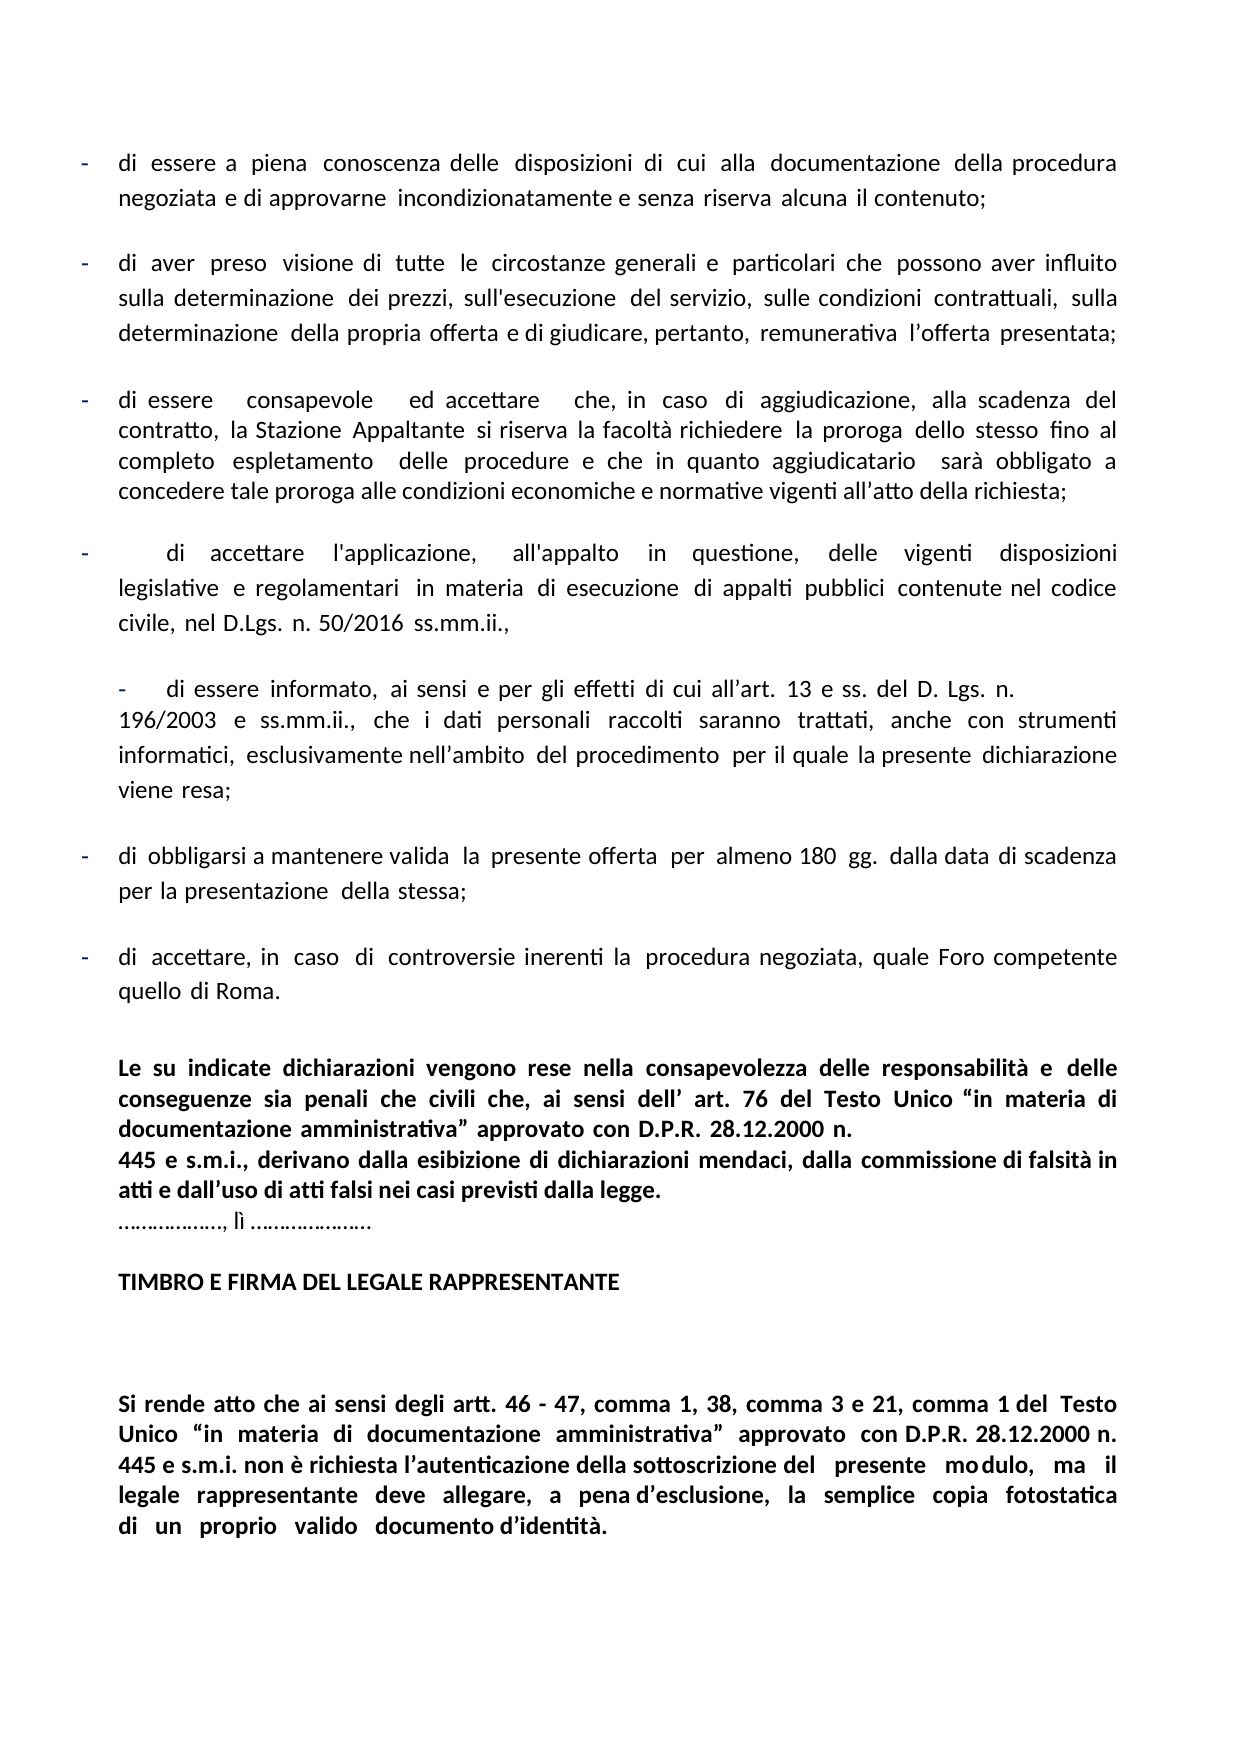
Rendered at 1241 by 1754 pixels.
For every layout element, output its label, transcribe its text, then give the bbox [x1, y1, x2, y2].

text 445 e s.m.i., derivano dalla esibizione di dichiarazioni mendaci, dalla commissione di falsità in atti e dall’uso di atti falsi nei casi previsti dalla legge. [118, 1144, 1117, 1205]
text ‐ di accettare l'applicazione, all'appalto in questione, delle vigenti disposizioni legislative e regolamentari in materia di esecuzione di appalti pubblici contenute nel codice civile, nel D.Lgs. n. 50/2016 ss.mm.ii., [81, 537, 1117, 638]
text ‐ di accettare, in caso di controversie inerenti la procedura negoziata, quale Foro competente quello di Roma. [81, 941, 1117, 1006]
text Si rende atto che ai sensi degli artt. 46 - 47, comma 1, 38, comma 3 e 21, comma 1 del Testo Unico “in materia di documentazione amministrativa” approvato con D.P.R. 28.12.2000 n. 445 e s.m.i. non è richiesta l’autenticazione della sottoscrizione del presente modulo, ma il legale rappresentante deve allegare, a pena d’esclusione, la semplice copia fotostatica di un proprio valido documento d’identità. [118, 1388, 1117, 1541]
text ………………, lì ………………… [118, 1205, 1117, 1235]
text 196/2003 e ss.mm.ii., che i dati personali raccolti saranno trattati, anche con strumenti informatici, esclusivamente nell’ambito del procedimento per il quale la presente dichiarazione viene resa; [118, 704, 1117, 804]
text Le su indicate dichiarazioni vengono rese nella consapevolezza delle responsabilità e delle conseguenze sia penali che civili che, ai sensi dell’ art. 76 del Testo Unico “in materia di documentazione amministrativa” approvato con D.P.R. 28.12.2000 n. [118, 1052, 1117, 1144]
text TIMBRO E FIRMA DEL LEGALE RAPPRESENTANTE [118, 1266, 1117, 1296]
text ‐ di essere a piena conoscenza delle disposizioni di cui alla documentazione della procedura negoziata e di approvarne incondizionatamente e senza riserva alcuna il contenuto; [81, 148, 1117, 213]
text ‐ di essere consapevole ed accettare che, in caso di aggiudicazione, alla scadenza del contratto, la Stazione Appaltante si riserva la facoltà richiedere la proroga dello stesso fino al completo espletamento delle procedure e che in quanto aggiudicatario sarà obbligato a concedere tale proroga alle condizioni economiche e normative vigenti all’atto della richiesta; [81, 384, 1117, 506]
text ‐ di obbligarsi a mantenere valida la presente offerta per almeno 180 gg. dalla data di scadenza per la presentazione della stessa; [81, 840, 1117, 905]
text ‐ di essere informato, ai sensi e per gli effetti di cui all’art. 13 e ss. del D. Lgs. n. [118, 673, 1117, 704]
text ‐ di aver preso visione di tutte le circostanze generali e particolari che possono aver influito sulla determinazione dei prezzi, sull'esecuzione del servizio, sulle condizioni contrattuali, sulla determinazione della propria offerta e di giudicare, pertanto, remunerativa l’offerta presentata; [81, 247, 1117, 348]
